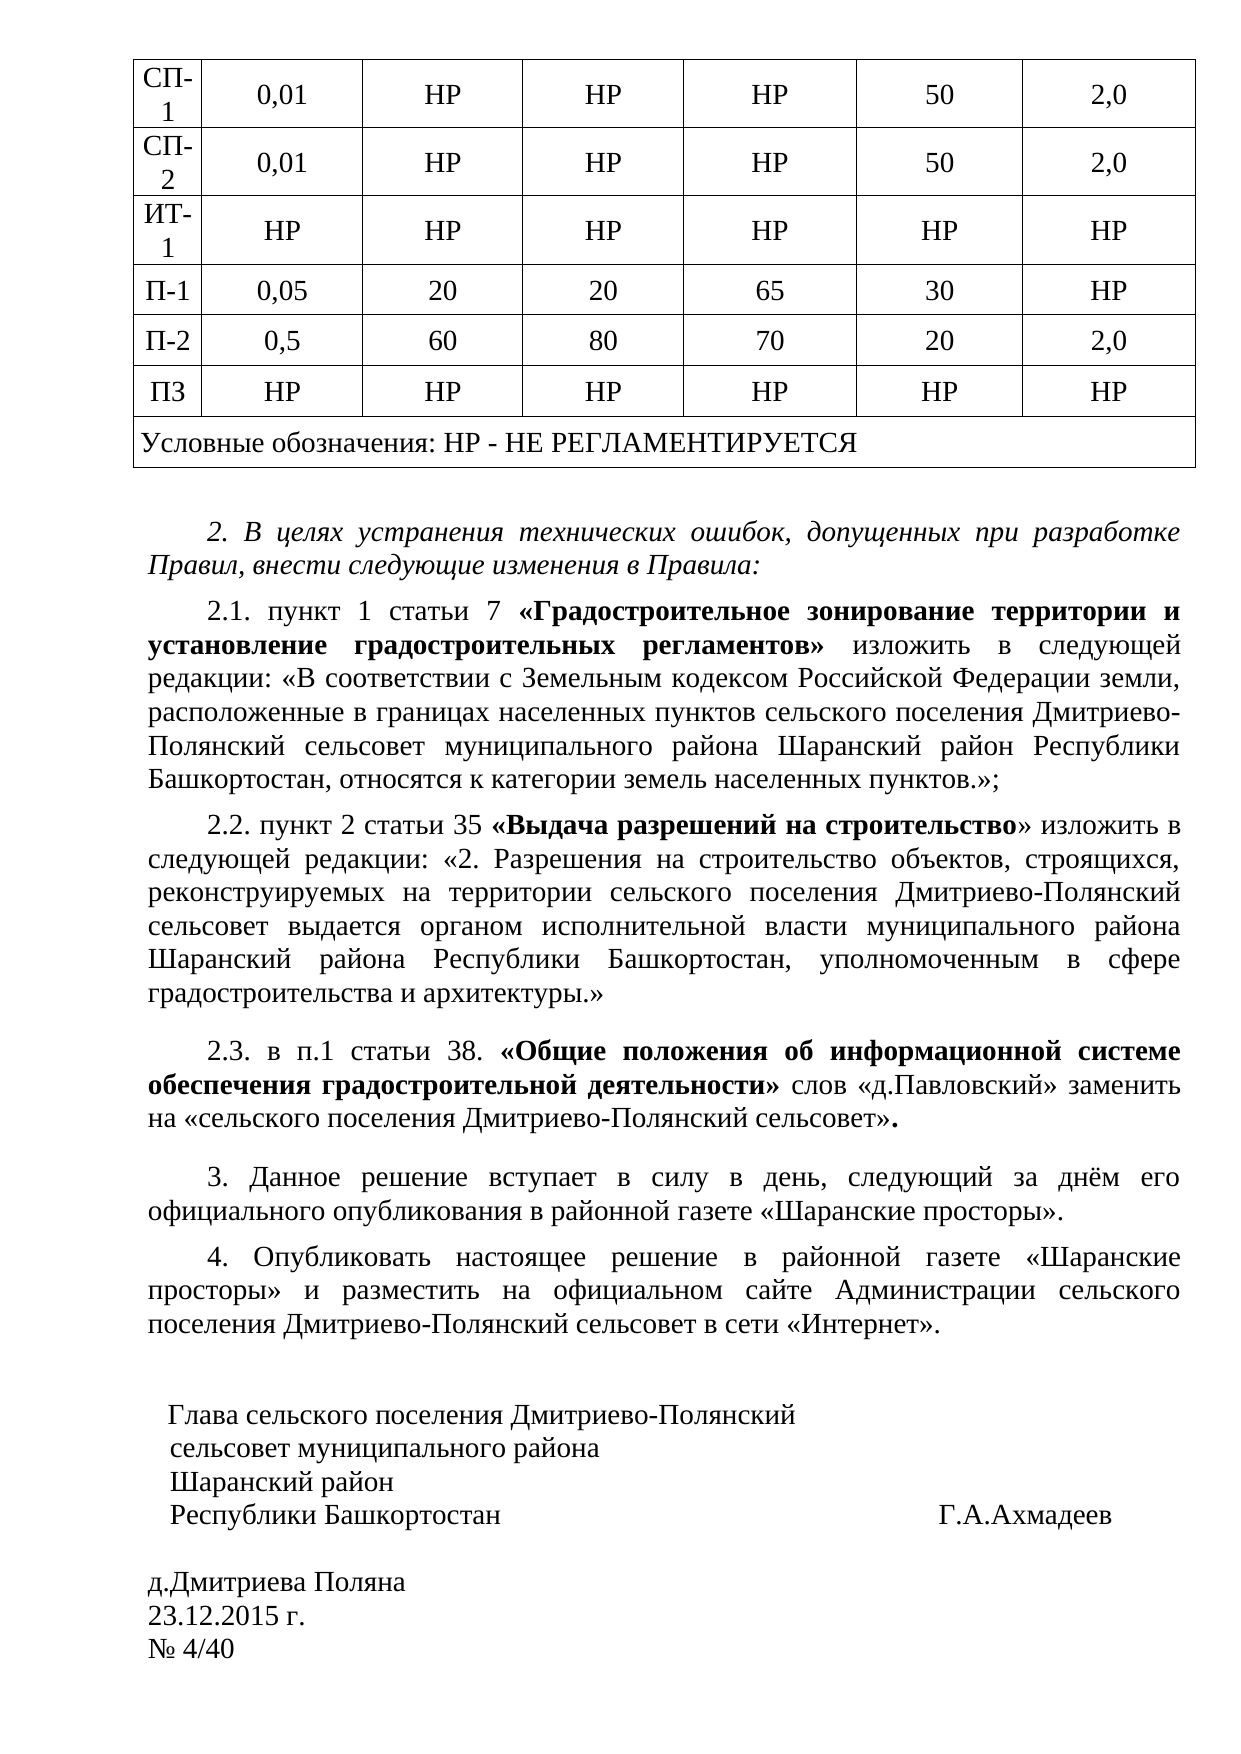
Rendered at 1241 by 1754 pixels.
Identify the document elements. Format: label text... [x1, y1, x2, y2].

text 3. Данное решение вступает в силу в день, следующий за днём его официального опубликования в районной газете «Шаранские просторы». [148, 1159, 1181, 1226]
table_cell СП-2 [134, 128, 201, 195]
table_cell 50 [857, 60, 1022, 127]
table_cell НР [523, 128, 683, 195]
table_cell 70 [684, 315, 856, 365]
table_cell НР [684, 366, 856, 416]
table_cell НР [1023, 196, 1195, 263]
table_cell НР [857, 196, 1022, 263]
table_cell НР [363, 196, 522, 263]
table_cell НР [363, 60, 522, 127]
table_cell 30 [857, 265, 1022, 314]
table_cell СП-1 [134, 60, 201, 127]
table_cell НР [363, 128, 522, 195]
text сельсовет муниципального района [148, 1430, 1181, 1464]
table_cell 20 [857, 315, 1022, 365]
text 2.1. пункт 1 статьи 7 «Градостроительное зонирование территории и установление градостроительных регламентов» изложить в следующей редакции: «В соответствии с Земельным кодексом Российской Федерации земли, расположенные в границах населенных пунктов сельского поселения Дмитриево-Полянский сельсовет муниципального района Шаранский район Республики Башкортостан, относятся к категории земель населенных пунктов.»; [148, 593, 1181, 795]
table_cell НР [684, 196, 856, 263]
text д.Дмитриева Поляна [148, 1564, 1181, 1598]
table_cell ПЗ [134, 366, 201, 416]
table_cell 60 [363, 315, 522, 365]
table_cell НР [1023, 265, 1195, 314]
table_cell 2,0 [1023, 60, 1195, 127]
table_cell 50 [857, 128, 1022, 195]
table_cell П-1 [134, 265, 201, 314]
text 2.2. пункт 2 статьи 35 «Выдача разрешений на строительство» изложить в следующей редакции: «2. Разрешения на строительство объектов, строящихся, реконструируемых на территории сельского поселения Дмитриево-Полянский сельсовет выдается органом исполнительной власти муниципального района Шаранский района Республики Башкортостан, уполномоченным в сфере градостроительства и архитектуры.» [148, 807, 1181, 1008]
text 4. Опубликовать настоящее решение в районной газете «Шаранские просторы» и разместить на официальном сайте Администрации сельского поселения Дмитриево-Полянский сельсовет в сети «Интернет». [148, 1239, 1181, 1339]
table_cell 65 [684, 265, 856, 314]
table_cell НР [202, 196, 362, 263]
table_cell 80 [523, 315, 683, 365]
text 2. В целях устранения технических ошибок, допущенных при разработке Правил, внести следующие изменения в Правила: [148, 514, 1181, 581]
table_cell 0,05 [202, 265, 362, 314]
text № 4/40 [148, 1632, 1181, 1665]
table_cell 2,0 [1023, 128, 1195, 195]
table_cell 0,01 [202, 60, 362, 127]
table_cell НР [523, 196, 683, 263]
table_cell 0,01 [202, 128, 362, 195]
table_cell НР [523, 60, 683, 127]
table_cell НР [1023, 366, 1195, 416]
table_cell ИТ-1 [134, 196, 201, 263]
table_cell НР [202, 366, 362, 416]
table_cell 2,0 [1023, 315, 1195, 365]
table_cell НР [363, 366, 522, 416]
text Шаранский район [148, 1464, 1181, 1497]
table_cell 20 [363, 265, 522, 314]
table_cell НР [857, 366, 1022, 416]
table_cell 0,5 [202, 315, 362, 365]
table_cell П-2 [134, 315, 201, 365]
table_cell НР [684, 128, 856, 195]
table_cell НР [684, 60, 856, 127]
text 23.12.2015 г. [148, 1598, 1181, 1632]
text 2.3. в п.1 статьи 38. «Общие положения об информационной системе обеспечения градостроительной деятельности» слов «д.Павловский» заменить на «сельского поселения Дмитриево-Полянский сельсовет». [148, 1033, 1181, 1134]
table_cell 20 [523, 265, 683, 314]
text Республики Башкортостан Г.А.Ахмадеев [148, 1497, 1181, 1531]
table_cell НР [523, 366, 683, 416]
text Глава сельского поселения Дмитриево-Полянский [148, 1397, 1181, 1430]
table_cell Условные обозначения: НР - НЕ РЕГЛАМЕНТИРУЕТСЯ [134, 417, 1195, 467]
